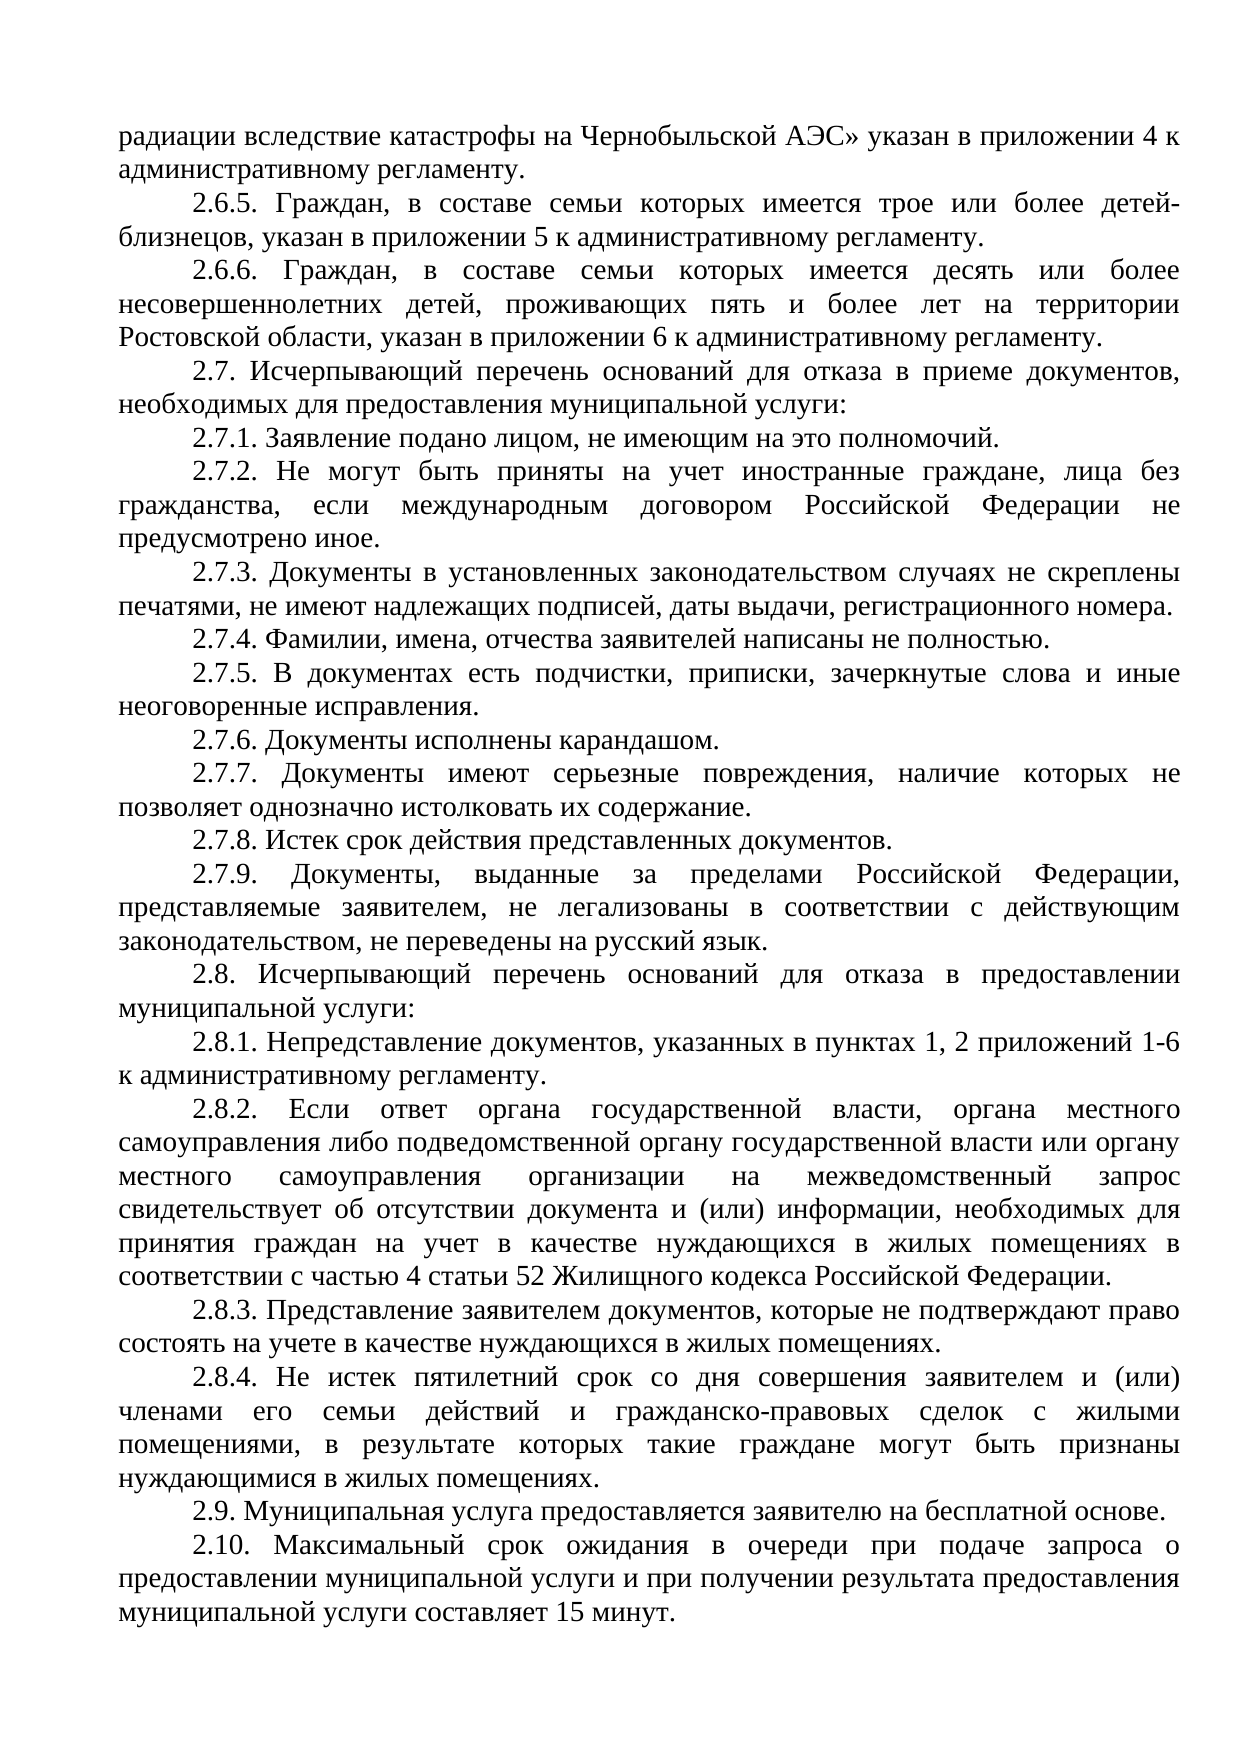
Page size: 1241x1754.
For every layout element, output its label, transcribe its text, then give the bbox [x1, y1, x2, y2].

text 2.7. Исчерпывающий перечень оснований для отказа в приеме документов, необходимых для предоставления муниципальной услуги: [118, 353, 1181, 420]
text 2.7.2. Не могут быть приняты на учет иностранные граждане, лица без гражданства, если международным договором Российской Федерации не предусмотрено иное. [118, 453, 1181, 554]
text 2.8.4. Не истек пятилетний срок со дня совершения заявителем и (или) членами его семьи действий и гражданско-правовых сделок с жилыми помещениями, в результате которых такие граждане могут быть признаны нуждающимися в жилых помещениях. [118, 1359, 1181, 1493]
text 2.10. Максимальный срок ожидания в очереди при подаче запроса о предоставлении муниципальной услуги и при получении результата предоставления муниципальной услуги составляет 15 минут. [118, 1527, 1181, 1627]
text 2.7.5. В документах есть подчистки, приписки, зачеркнутые слова и иные неоговоренные исправления. [118, 655, 1181, 722]
text 2.8. Исчерпывающий перечень оснований для отказа в предоставлении муниципальной услуги: [118, 957, 1181, 1024]
text 2.6.5. Граждан, в составе семьи которых имеется трое или более детей-близнецов, указан в приложении 5 к административному регламенту. [118, 185, 1181, 252]
text 2.7.8. Истек срок действия представленных документов. [118, 822, 1181, 856]
text 2.8.1. Непредставление документов, указанных в пунктах 1, 2 приложений 1-6 к административному регламенту. [118, 1024, 1181, 1091]
text 2.7.7. Документы имеют серьезные повреждения, наличие которых не позволяет однозначно истолковать их содержание. [118, 755, 1181, 822]
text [118, 118, 1181, 185]
text 2.7.9. Документы, выданные за пределами Российской Федерации, представляемые заявителем, не легализованы в соответствии с действующим законодательством, не переведены на русский язык. [118, 856, 1181, 957]
text 2.7.3. Документы в установленных законодательством случаях не скреплены печатями, не имеют надлежащих подписей, даты выдачи, регистрационного номера. [118, 554, 1181, 621]
text 2.8.2. Если ответ органа государственной власти, органа местного самоуправления либо подведомственной органу государственной власти или органу местного самоуправления организации на межведомственный запрос свидетельствует об отсутствии документа и (или) информации, необходимых для принятия граждан на учет в качестве нуждающихся в жилых помещениях в соответствии с частью 4 статьи 52 Жилищного кодекса Российской Федерации. [118, 1091, 1181, 1292]
text 2.7.6. Документы исполнены карандашом. [118, 722, 1181, 755]
text 2.8.3. Представление заявителем документов, которые не подтверждают право состоять на учете в качестве нуждающихся в жилых помещениях. [118, 1292, 1181, 1359]
text 2.7.4. Фамилии, имена, отчества заявителей написаны не полностью. [118, 621, 1181, 655]
text 2.9. Муниципальная услуга предоставляется заявителю на бесплатной основе. [118, 1493, 1181, 1527]
text 2.7.1. Заявление подано лицом, не имеющим на это полномочий. [118, 420, 1181, 453]
text 2.6.6. Граждан, в составе семьи которых имеется десять или более несовершеннолетних детей, проживающих пять и более лет на территории Ростовской области, указан в приложении 6 к административному регламенту. [118, 252, 1181, 353]
